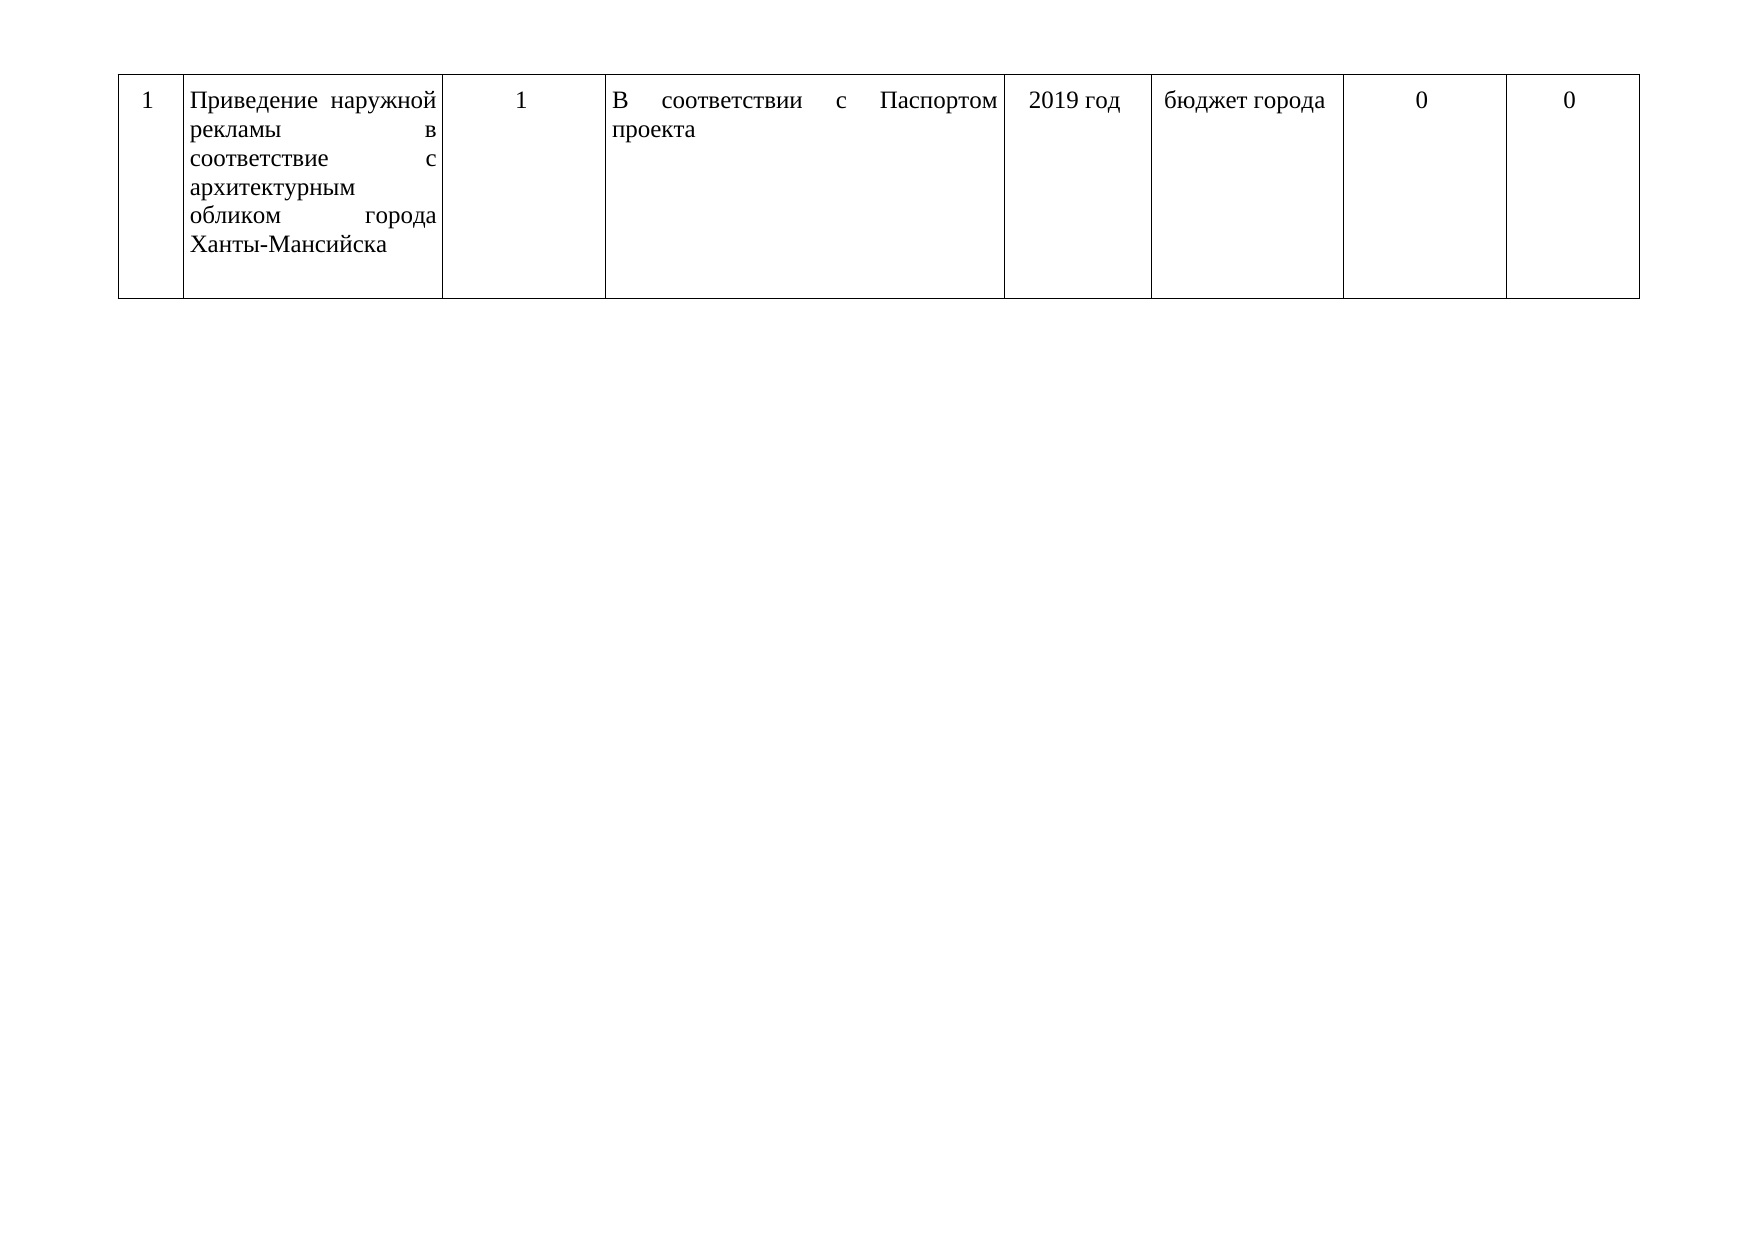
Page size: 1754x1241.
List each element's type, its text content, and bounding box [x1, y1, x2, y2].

table_cell 2019 год [1005, 75, 1151, 297]
table_cell В соответствии с Паспортом проекта [606, 75, 1004, 297]
table_cell 1 [119, 75, 183, 297]
table_cell Приведение наружной рекламы в соответствие с архитектурным обликом города Ханты-Мансийска [184, 75, 442, 297]
table_cell 1 [443, 75, 605, 297]
table_cell 0 [1507, 75, 1639, 297]
table_cell 0 [1344, 75, 1506, 297]
table_cell бюджет города [1152, 75, 1343, 297]
